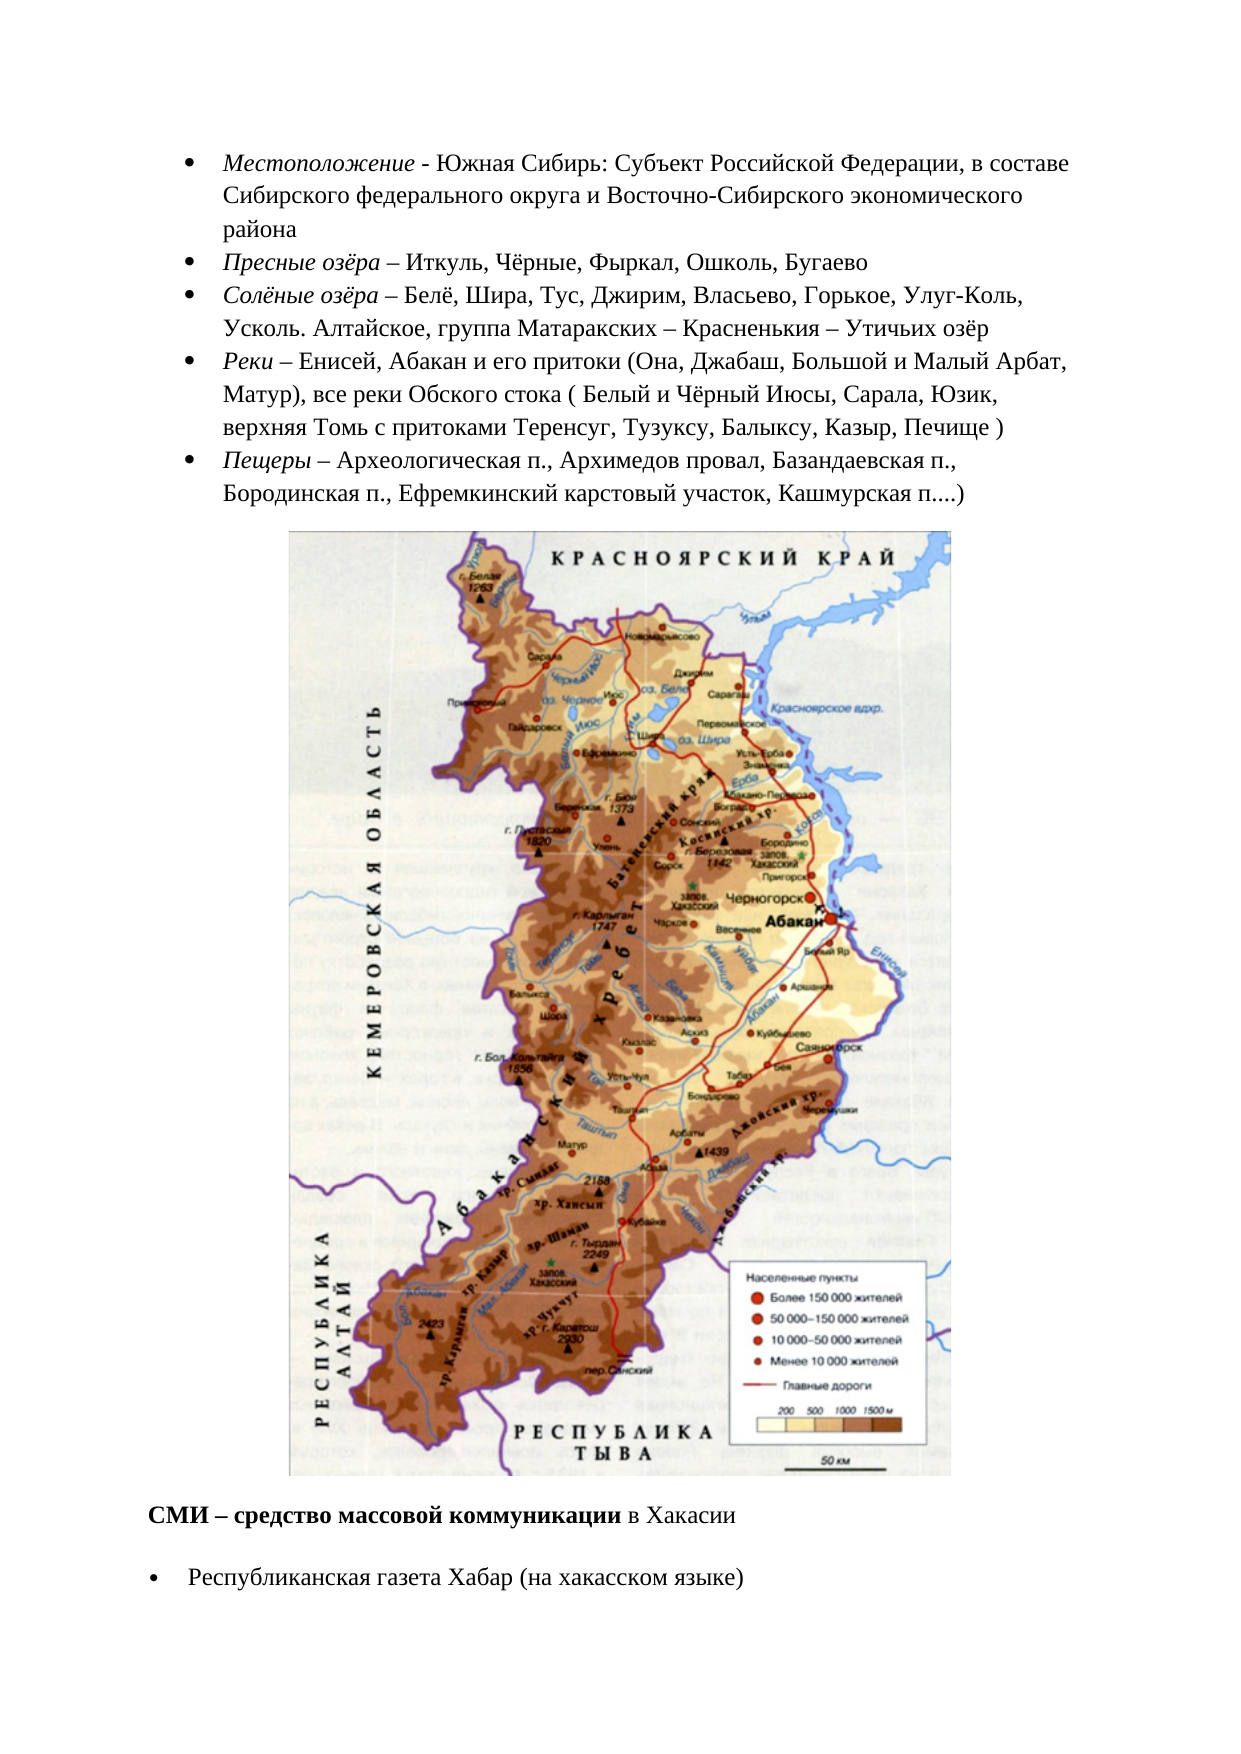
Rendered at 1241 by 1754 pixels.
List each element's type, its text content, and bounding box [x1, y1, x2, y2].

list Местоположение - Южная Сибирь: Субъект Российской Федерации, в составе Сибирского федерального округа и Восточно-Сибирского экономического района [185, 148, 1093, 242]
text СМИ – средство массовой коммуникации в Хакасии [148, 1500, 1093, 1529]
list Республиканская газета Хабар (на хакасском языке) [150, 1562, 1093, 1591]
list Реки – Енисей, Абакан и его притоки (Она, Джабаш, Большой и Малый Арбат, Матур), все реки Обского стока ( Белый и Чёрный Июсы, Сарала, Юзик, верхняя Томь с притоками Теренсуг, Тузуксу, Балыксу, Казыр, Печище ) [185, 346, 1093, 441]
picture [288, 531, 952, 1476]
list Солёные озёра – Белё, Шира, Тус, Джирим, Власьево, Горькое, Улуг-Коль, Усколь. Алтайское, группа Матаракских – Красненькия – Утичьих озёр [185, 280, 1093, 341]
list Пресные озёра – Иткуль, Чёрные, Фыркал, Ошколь, Бугаево [185, 247, 1093, 275]
list Пещеры – Археологическая п., Архимедов провал, Базандаевская п., Бородинская п., Ефремкинский карстовый участок, Кашмурская п....) [185, 445, 1093, 507]
